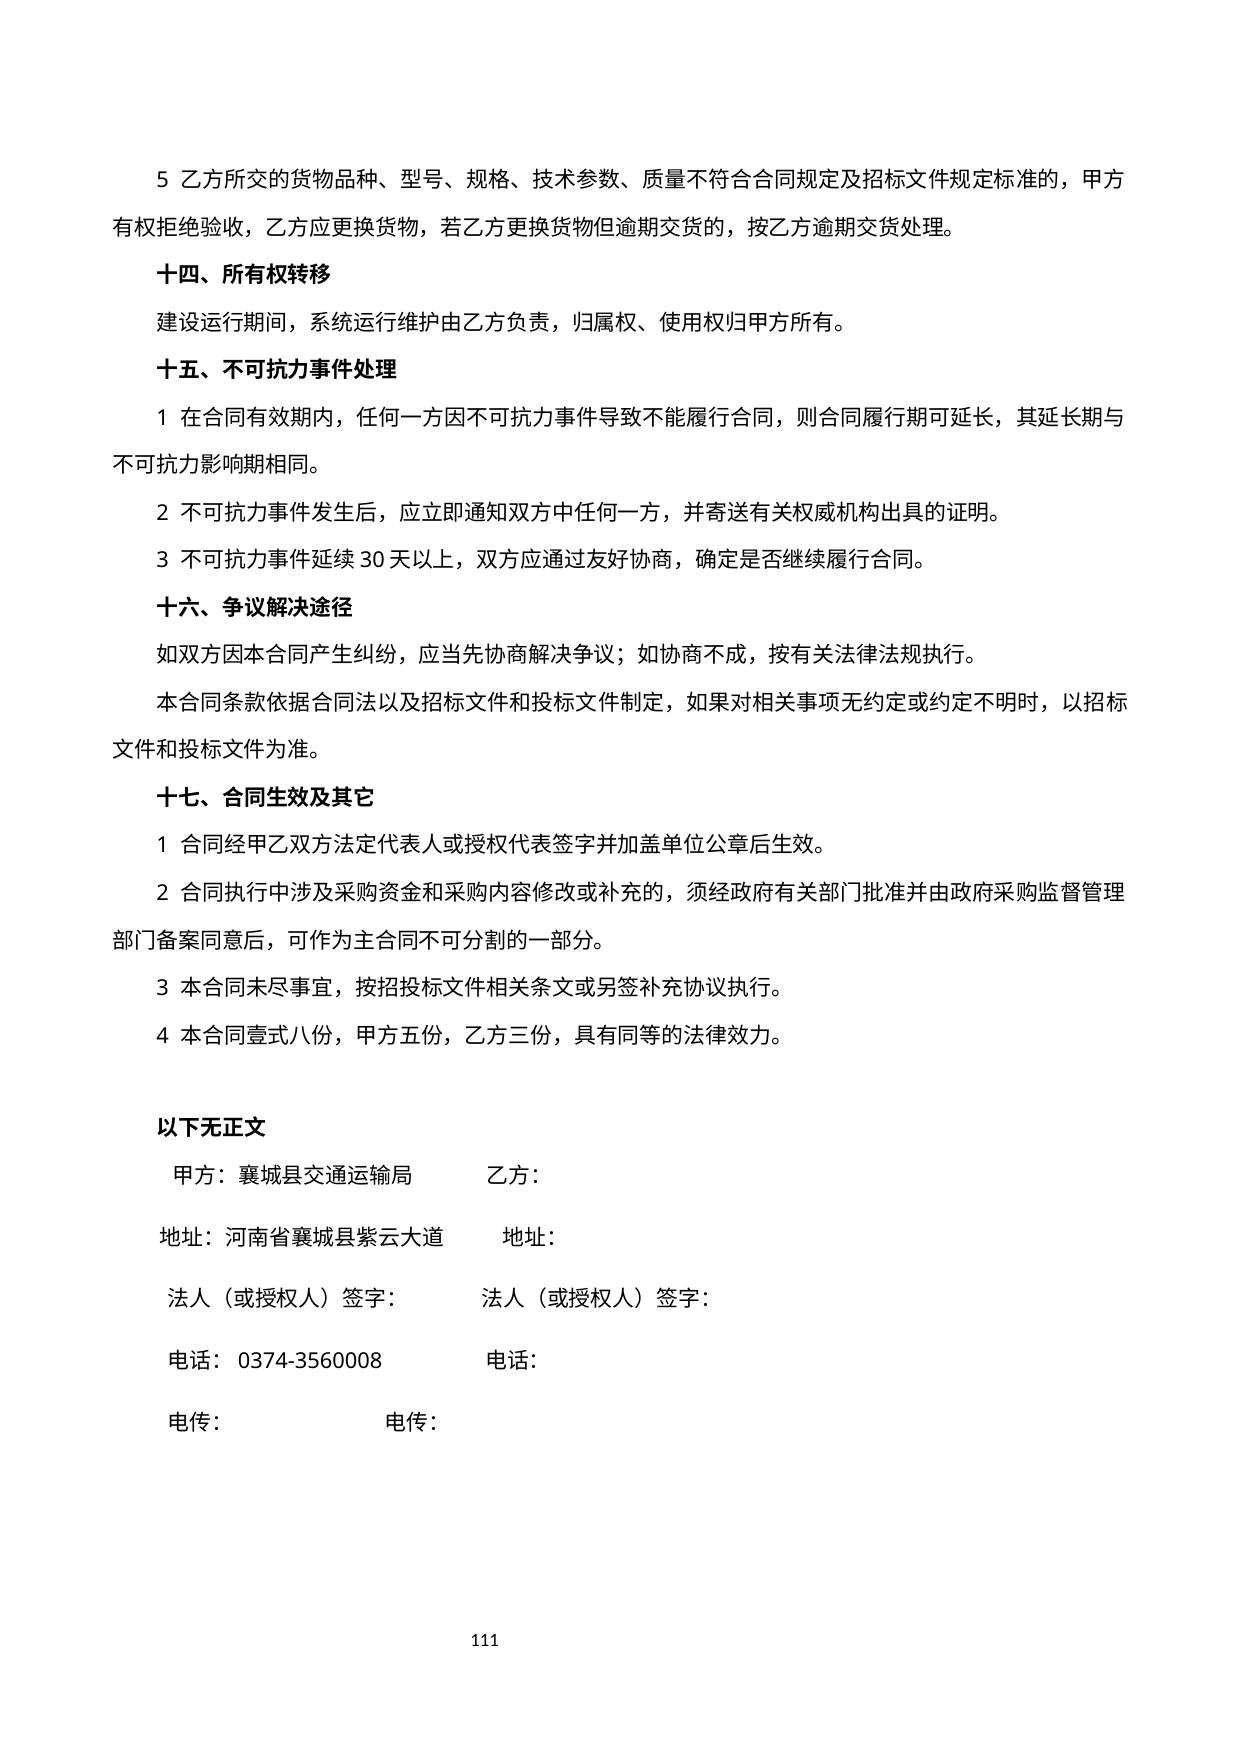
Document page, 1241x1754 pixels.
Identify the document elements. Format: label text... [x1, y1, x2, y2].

text 3 不可抗力事件延续30天以上，双方应通过友好协商，确定是否继续履行合同。 [112, 542, 1128, 574]
text 电话： 0374-3560008 电话： [112, 1342, 1128, 1375]
text 2 不可抗力事件发生后，应立即通知双方中任何一方，并寄送有关权威机构出具的证明。 [112, 495, 1128, 526]
text 十七、合同生效及其它 [112, 780, 1128, 812]
text 地址：河南省襄城县紫云大道 地址： [159, 1219, 1148, 1252]
text 电传： 电传： [112, 1404, 1128, 1437]
text 3 本合同未尽事宜，按招投标文件相关条文或另签补充协议执行。 [112, 970, 1128, 1002]
text 十五、不可抗力事件处理 [112, 352, 1128, 384]
text 5 乙方所交的货物品种、型号、规格、技术参数、质量不符合合同规定及招标文件规定标准的，甲方有权拒绝验收，乙方应更换货物，若乙方更换货物但逾期交货的，按乙方逾期交货处理。 [112, 162, 1128, 241]
text 本合同条款依据合同法以及招标文件和投标文件制定，如果对相关事项无约定或约定不明时，以招标文件和投标文件为准。 [112, 685, 1128, 764]
text 十四、所有权转移 [112, 257, 1128, 289]
text 2 合同执行中涉及采购资金和采购内容修改或补充的，须经政府有关部门批准并由政府采购监督管理部门备案同意后，可作为主合同不可分割的一部分。 [112, 875, 1128, 954]
text 4 本合同壹式八份，甲方五份，乙方三份，具有同等的法律效力。 [112, 1018, 1128, 1049]
text 甲方：襄城县交通运输局 乙方： [172, 1157, 1128, 1190]
text 十六、争议解决途径 [112, 590, 1128, 622]
text 法人（或授权人）签字： 法人（或授权人）签字： [112, 1281, 1128, 1313]
text 建设运行期间，系统运行维护由乙方负责，归属权、使用权归甲方所有。 [112, 304, 1128, 336]
text 1 在合同有效期内，任何一方因不可抗力事件导致不能履行合同，则合同履行期可延长，其延长期与不可抗力影响期相同。 [112, 399, 1128, 479]
text 1 合同经甲乙双方法定代表人或授权代表签字并加盖单位公章后生效。 [112, 827, 1128, 859]
text 以下无正文 [112, 1110, 1128, 1142]
text 如双方因本合同产生纠纷，应当先协商解决争议；如协商不成，按有关法律法规执行。 [112, 637, 1128, 669]
